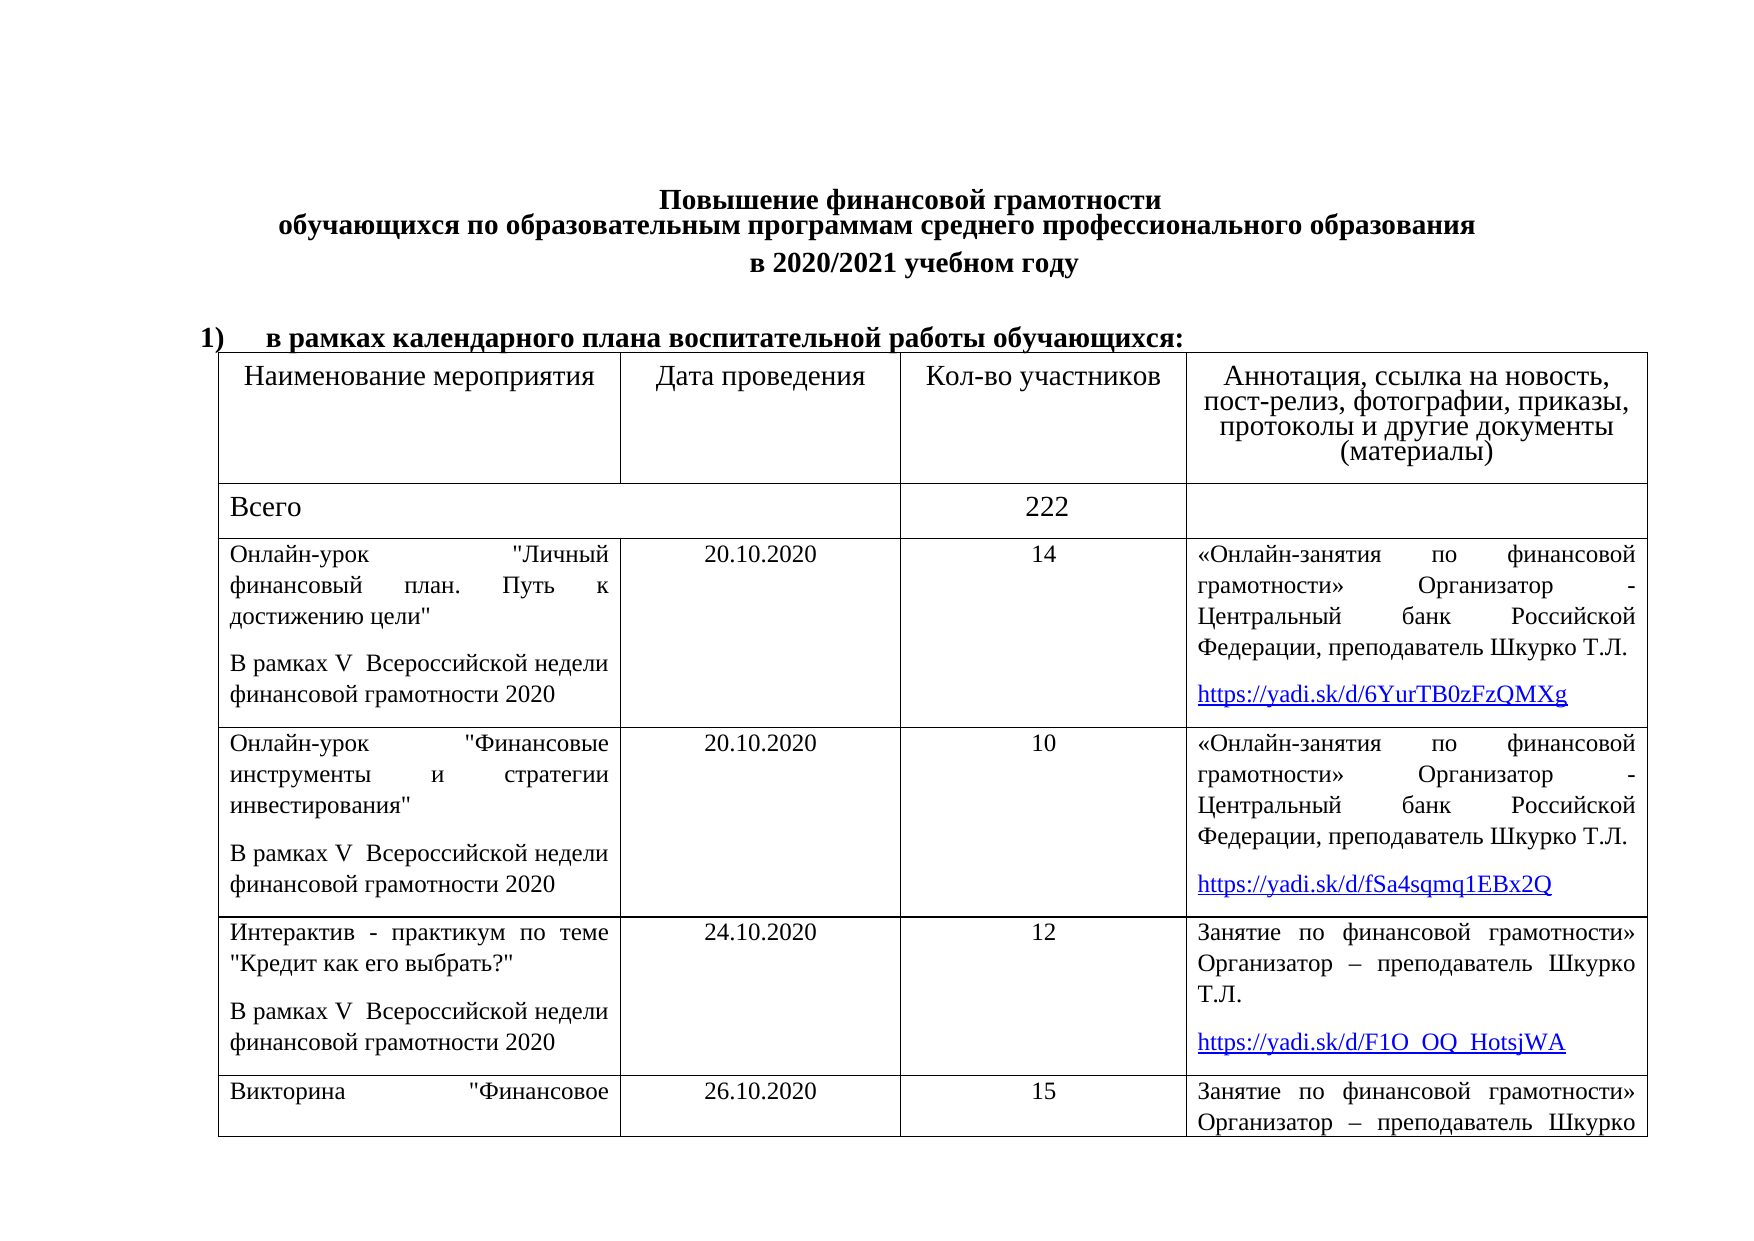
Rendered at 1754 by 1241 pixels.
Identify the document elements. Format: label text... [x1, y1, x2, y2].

table_cell Всего [219, 484, 900, 538]
table_header Дата проведения [621, 353, 900, 482]
table_header Кол-во участников [901, 353, 1186, 482]
table_header Наименование мероприятия [219, 353, 620, 482]
table_header Аннотация, ссылка на новость, пост-релиз, фотографии, приказы, протоколы и другие документы (материалы) [1187, 353, 1647, 482]
table_cell 20.10.2020 [621, 728, 900, 916]
list в рамках календарного плана воспитательной работы обучающихся: [216, 327, 1636, 352]
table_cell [219, 1076, 620, 1136]
table_cell 12 [901, 918, 1186, 1075]
table_cell Онлайн-урок "Личный финансовый план. Путь к достижению цели" В рамках V Всероссийской недели финансовой грамотности 2020 [219, 539, 620, 727]
table_cell Онлайн-урок "Финансовые инструменты и стратегии инвестирования" В рамках V Всероссийской недели финансовой грамотности 2020 [219, 728, 620, 916]
table_cell «Онлайн-занятия по финансовой грамотности» Организатор - Центральный банк Российской Федерации, преподаватель Шкурко Т.Л. https://yadi.sk/d/6YurTB0zFzQMXg [1187, 539, 1647, 727]
table_cell 14 [901, 539, 1186, 727]
text Повышение финансовой грамотности обучающихся по образовательным программам среднего профессионального образования [118, 190, 1636, 240]
table_cell 15 [901, 1076, 1186, 1136]
table_cell Занятие по финансовой грамотности» Организатор – преподаватель Шкурко Т.Л. https://yadi.sk/d/F1O_OQ_HotsjWA [1187, 918, 1647, 1075]
table_cell 20.10.2020 [621, 539, 900, 727]
table_cell [1187, 484, 1647, 538]
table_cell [1187, 1076, 1647, 1136]
table_cell «Онлайн-занятия по финансовой грамотности» Организатор - Центральный банк Российской Федерации, преподаватель Шкурко Т.Л. https://yadi.sk/d/fSa4sqmq1EBx2Q [1187, 728, 1647, 916]
table_cell 222 [901, 484, 1186, 538]
table_cell 24.10.2020 [621, 918, 900, 1075]
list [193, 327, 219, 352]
table_cell 26.10.2020 [621, 1076, 900, 1136]
text в 2020/2021 учебном году [118, 252, 1636, 277]
table_cell 10 [901, 728, 1186, 916]
table_cell Интерактив - практикум по теме "Кредит как его выбрать?" В рамках V Всероссийской недели финансовой грамотности 2020 [219, 918, 620, 1075]
